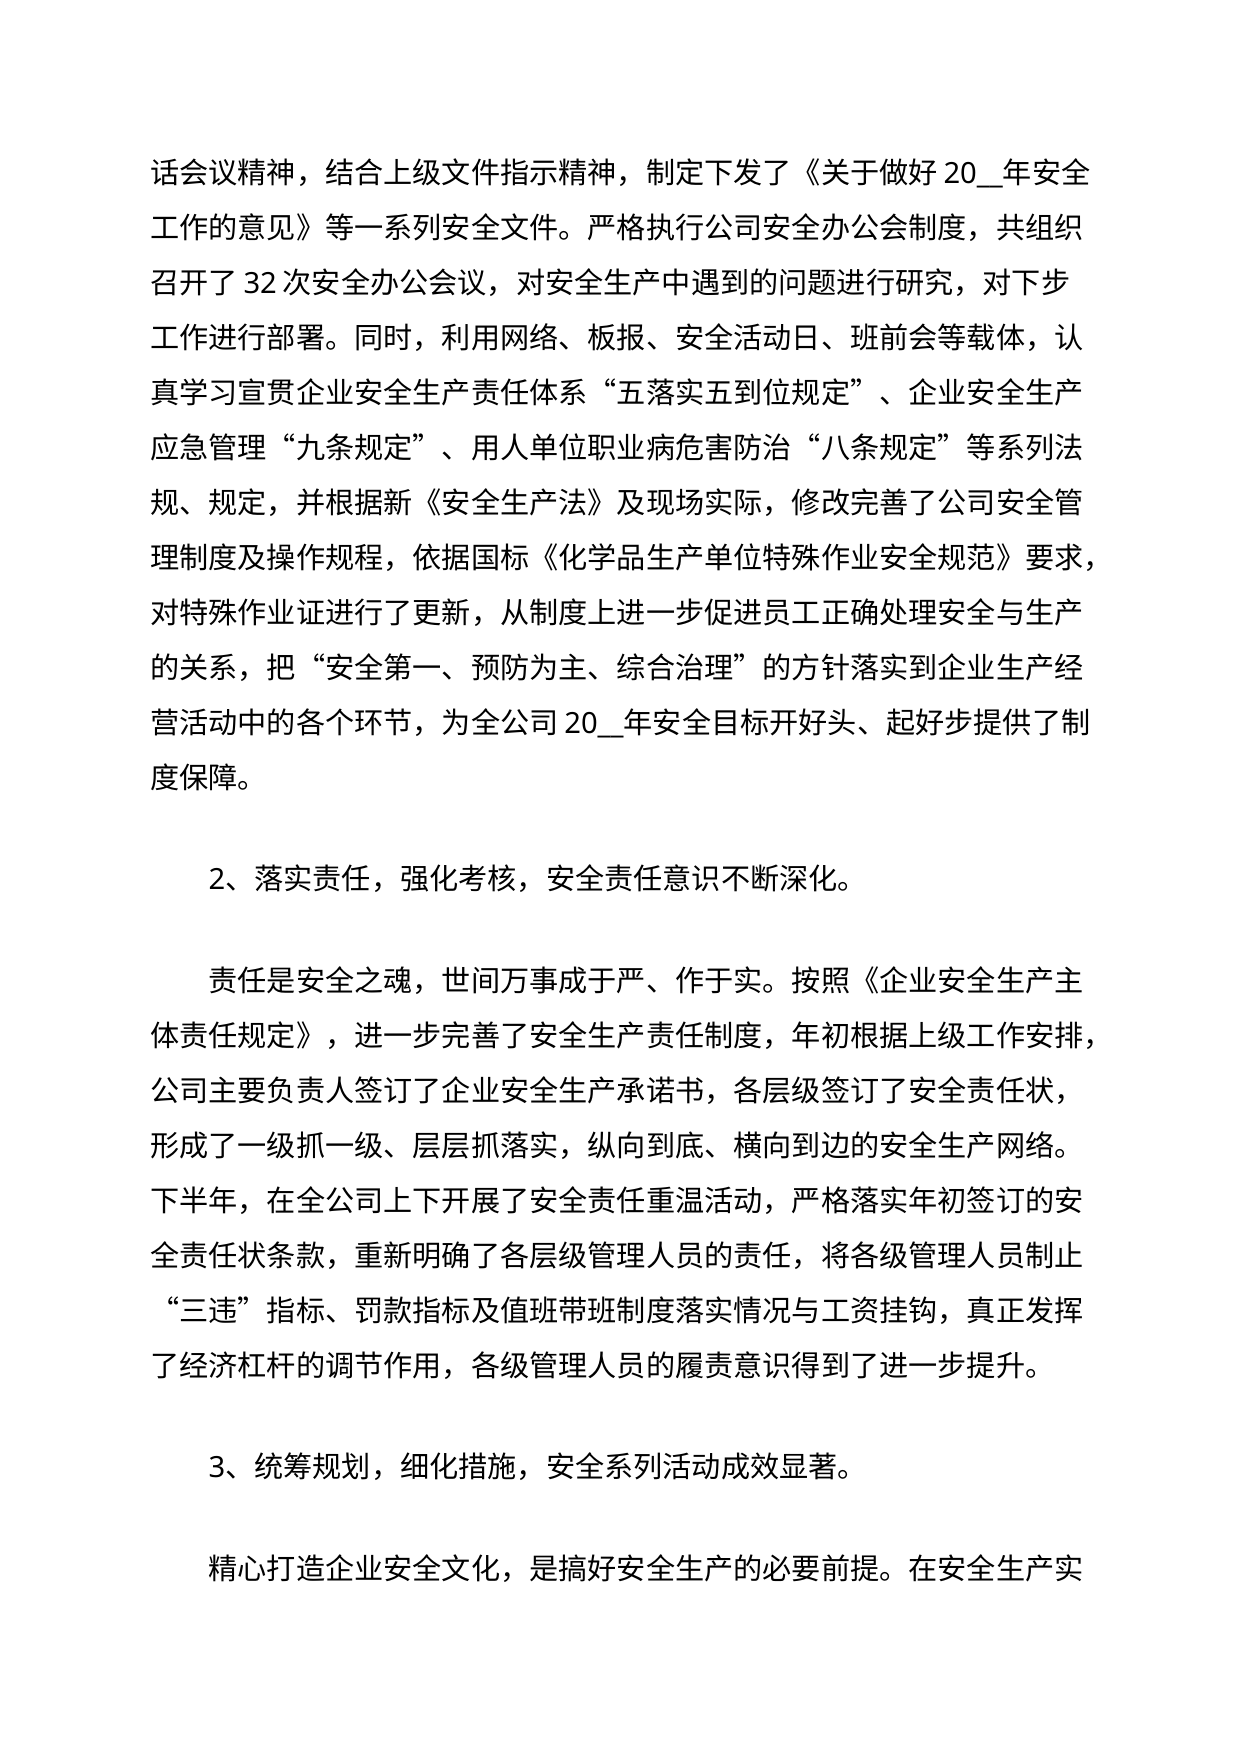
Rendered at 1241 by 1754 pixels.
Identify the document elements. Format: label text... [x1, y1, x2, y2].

text 2、落实责任，强化考核，安全责任意识不断深化。 [150, 856, 1090, 898]
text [150, 150, 1090, 796]
text 责任是安全之魂，世间万事成于严、作于实。按照《企业安全生产主体责任规定》，进一步完善了安全生产责任制度，年初根据上级工作安排，公司主要负责人签订了企业安全生产承诺书，各层级签订了安全责任状，形成了一级抓一级、层层抓落实，纵向到底、横向到边的安全生产网络。下半年，在全公司上下开展了安全责任重温活动，严格落实年初签订的安全责任状条款，重新明确了各层级管理人员的责任，将各级管理人员制止“三违”指标、罚款指标及值班带班制度落实情况与工资挂钩，真正发挥了经济杠杆的调节作用，各级管理人员的履责意识得到了进一步提升。 [150, 958, 1090, 1384]
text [150, 1546, 1090, 1588]
text 3、统筹规划，细化措施，安全系列活动成效显著。 [150, 1444, 1090, 1486]
